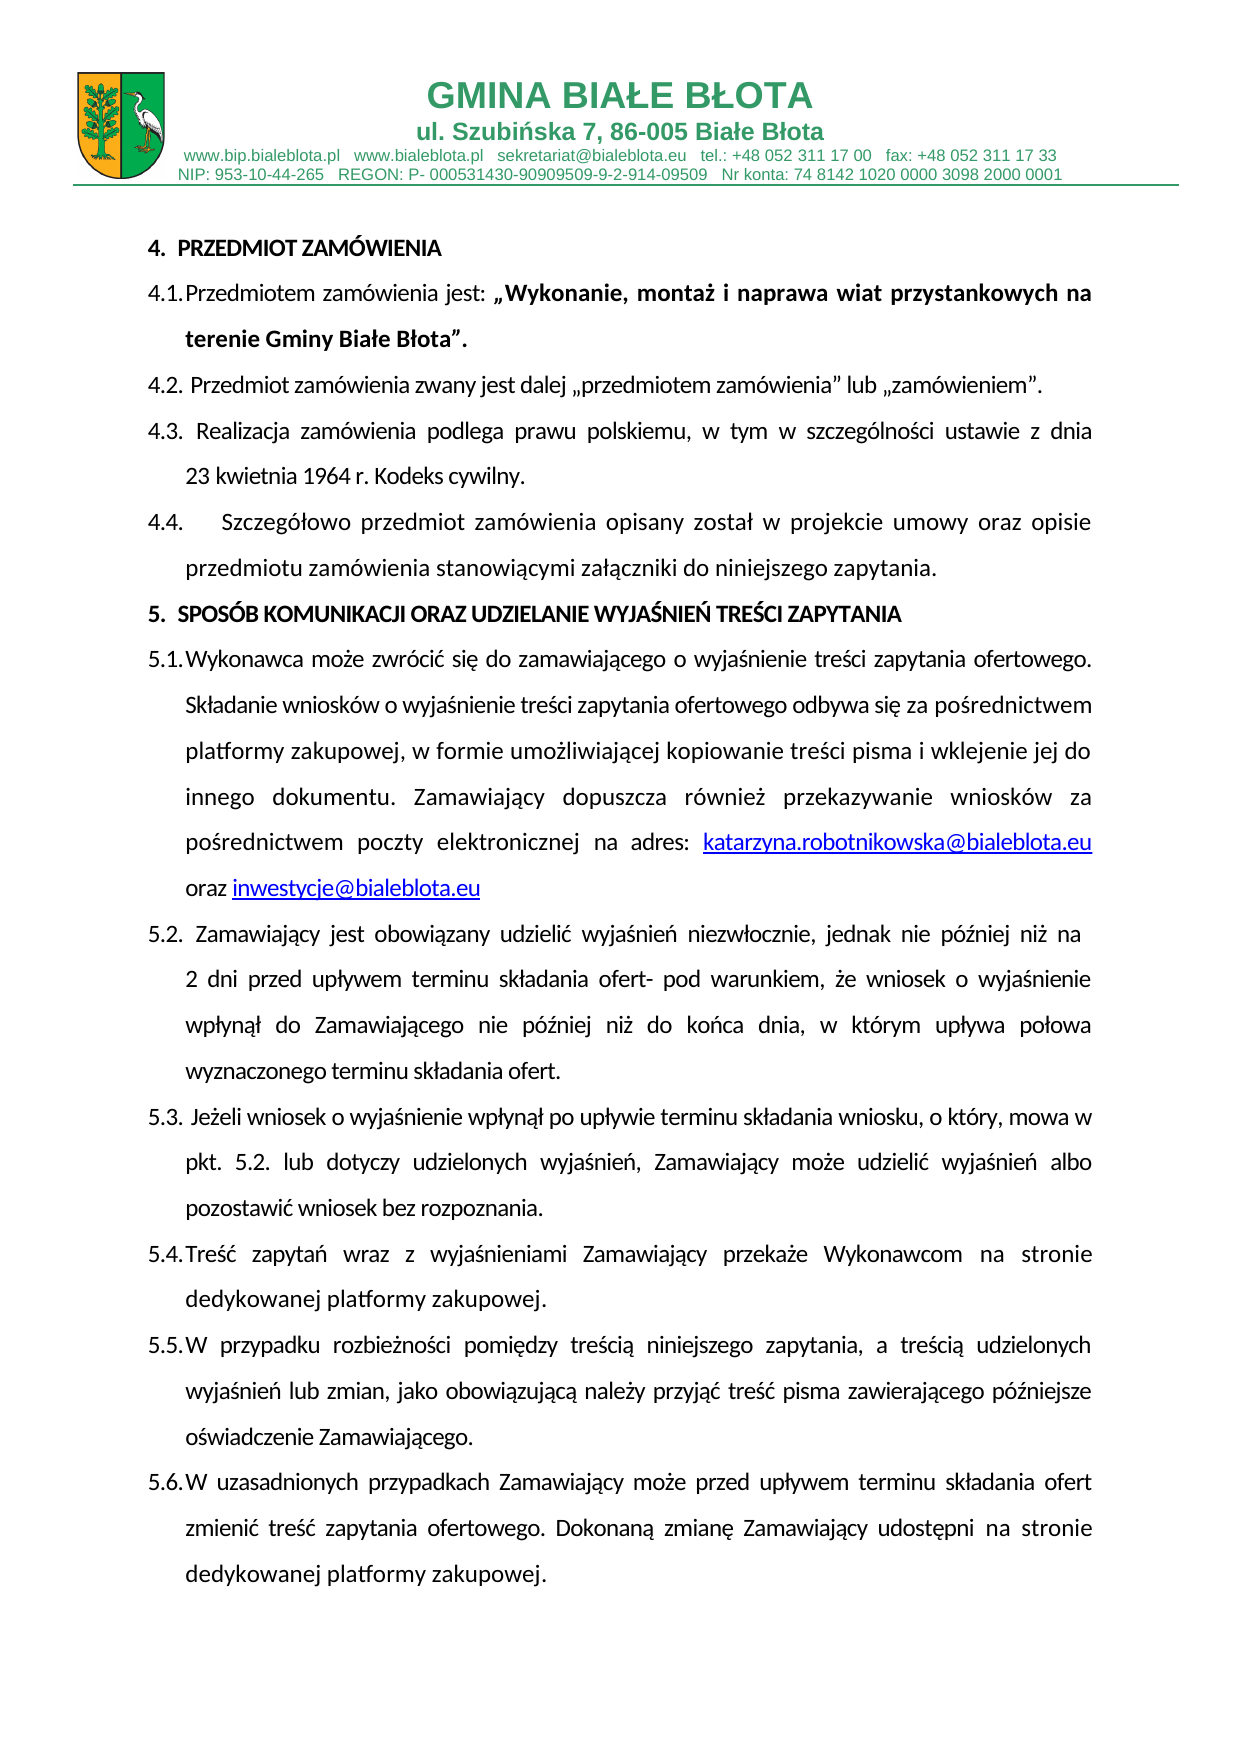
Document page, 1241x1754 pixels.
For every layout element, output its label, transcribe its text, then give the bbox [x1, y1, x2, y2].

list W uzasadnionych przypadkach Zamawiający może przed upływem terminu składania ofert zmienić treść zapytania ofertowego. Dokonaną zmianę Zamawiający udostępni na stronie dedykowanej platformy zakupowej. [148, 1467, 1093, 1588]
list SPOSÓB KOMUNIKACJI ORAZ UDZIELANIE WYJAŚNIEŃ TREŚCI ZAPYTANIA [148, 598, 1093, 628]
list Jeżeli wniosek o wyjaśnienie wpłynął po upływie terminu składania wniosku, o który, mowa w pkt. 5.2. lub dotyczy udzielonych wyjaśnień, Zamawiający może udzielić wyjaśnień albo pozostawić wniosek bez rozpoznania. [148, 1101, 1093, 1223]
list Szczegółowo przedmiot zamówienia opisany został w projekcie umowy oraz opisie przedmiotu zamówienia stanowiącymi załączniki do niniejszego zapytania. [148, 506, 1093, 582]
list Zamawiający jest obowiązany udzielić wyjaśnień niezwłocznie, jednak nie później niż na 2 dni przed upływem terminu składania ofert- pod warunkiem, że wniosek o wyjaśnienie wpłynął do Zamawiającego nie później niż do końca dnia, w którym upływa połowa wyznaczonego terminu składania ofert. [148, 918, 1093, 1086]
list PRZEDMIOT ZAMÓWIENIA [148, 232, 1093, 262]
list Treść zapytań wraz z wyjaśnieniami Zamawiający przekaże Wykonawcom na stronie dedykowanej platformy zakupowej. [148, 1238, 1093, 1314]
list Wykonawca może zwrócić się do zamawiającego o wyjaśnienie treści zapytania ofertowego. Składanie wniosków o wyjaśnienie treści zapytania ofertowego odbywa się za pośrednictwem platformy zakupowej, w formie umożliwiającej kopiowanie treści pisma i wklejenie jej do innego dokumentu. Zamawiający dopuszcza również przekazywanie wniosków za pośrednictwem poczty elektronicznej na adres: katarzyna.robotnikowska@bialeblota.eu oraz inwestycje@bialeblota.eu [148, 643, 1093, 903]
picture [77, 72, 165, 179]
list W przypadku rozbieżności pomiędzy treścią niniejszego zapytania, a treścią udzielonych wyjaśnień lub zmian, jako obowiązującą należy przyjąć treść pisma zawierającego późniejsze oświadczenie Zamawiającego. [148, 1329, 1093, 1451]
list Przedmiotem zamówienia jest: „Wykonanie, montaż i naprawa wiat przystankowych na terenie Gminy Białe Błota”. [148, 278, 1093, 354]
list Przedmiot zamówienia zwany jest dalej „przedmiotem zamówienia” lub „zamówieniem”. [148, 369, 1093, 399]
list Realizacja zamówienia podlega prawu polskiemu, w tym w szczególności ustawie z dnia 23 kwietnia 1964 r. Kodeks cywilny. [148, 415, 1093, 491]
